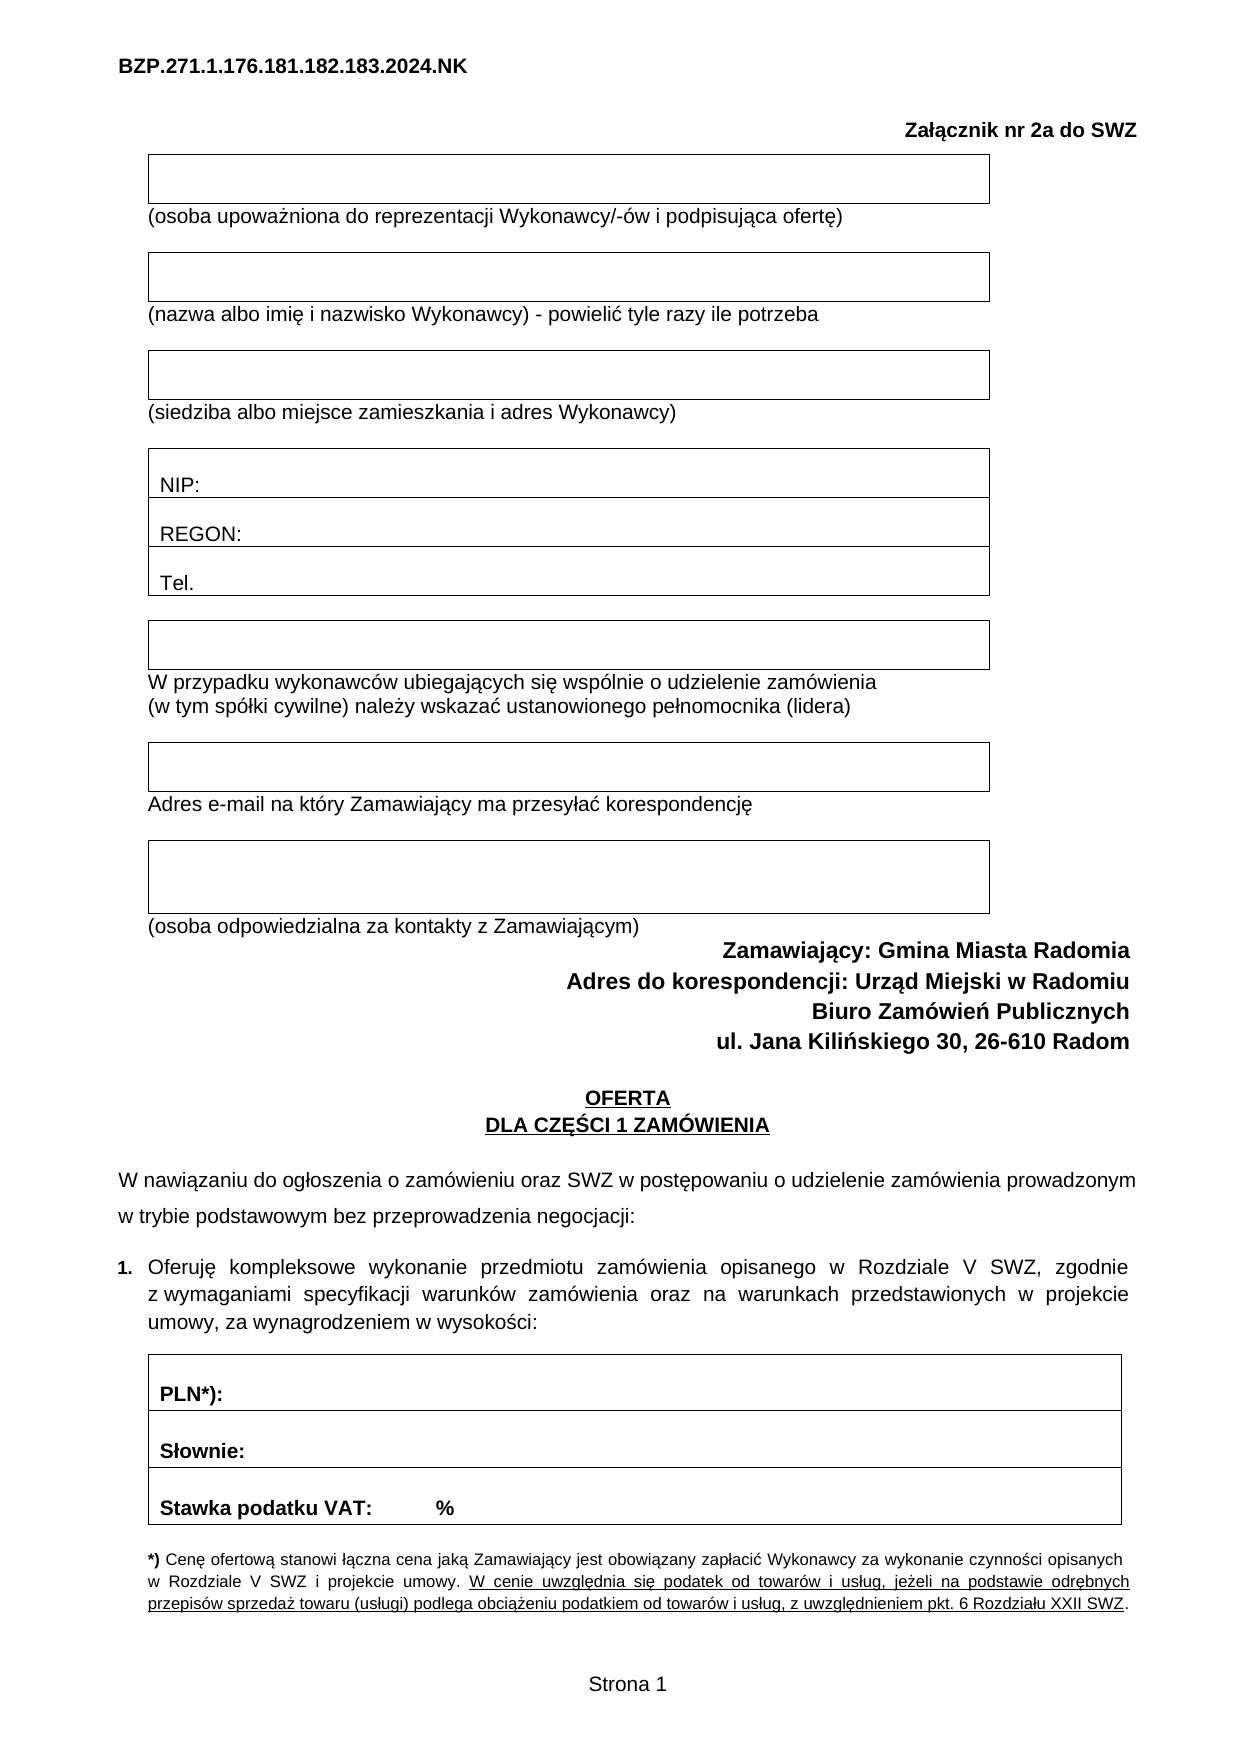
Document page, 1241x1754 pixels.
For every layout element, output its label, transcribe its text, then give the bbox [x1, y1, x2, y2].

text (osoba upoważniona do reprezentacji Wykonawcy/-ów i podpisująca ofertę) [148, 204, 1130, 228]
text Zamawiający: Gmina Miasta Radomia [148, 937, 1130, 964]
text Adres do korespondencji: Urząd Miejski w Radomiu [118, 968, 1130, 994]
table_header [149, 743, 989, 791]
text OFERTA [118, 1086, 1137, 1110]
table_header [149, 621, 989, 669]
text W przypadku wykonawców ubiegających się wspólnie o udzielenie zamówienia (w tym spółki cywilne) należy wskazać ustanowionego pełnomocnika (lidera) [148, 670, 1130, 718]
text (siedziba albo miejsce zamieszkania i adres Wykonawcy) [148, 400, 1130, 424]
text Adres e-mail na który Zamawiający ma przesyłać korespondencję [148, 792, 1130, 816]
text DLA CZĘŚCI 1 ZAMÓWIENIA [118, 1113, 1137, 1137]
table_header [149, 351, 989, 399]
table_header [149, 841, 989, 912]
table_header PLN*): [149, 1355, 1121, 1410]
table_cell Stawka podatku VAT: % [149, 1468, 1121, 1524]
table_header NIP: [149, 449, 989, 497]
text *) Cenę ofertową stanowi łączna cena jaką Zamawiający jest obowiązany zapłacić Wykonawcy za wykonanie czynności opisanych w Rozdziale V SWZ i projekcie umowy. W cenie uwzględnia się podatek od towarów i usług, jeżeli na podstawie odrębnych przepisów sprzedaż towaru (usługi) podlega obciążeniu podatkiem od towarów i usług, z uwzględnieniem pkt. 6 Rozdziału XXII SWZ. [148, 1550, 1130, 1613]
text Biuro Zamówień Publicznych [148, 998, 1130, 1024]
table_cell Słownie: [149, 1411, 1121, 1467]
text (nazwa albo imię i nazwisko Wykonawcy) - powielić tyle razy ile potrzeba [148, 302, 1130, 326]
table_cell REGON: [149, 498, 989, 546]
text W nawiązaniu do ogłoszenia o zamówieniu oraz SWZ w postępowaniu o udzielenie zamówienia prowadzonym w trybie podstawowym bez przeprowadzenia negocjacji: [118, 1168, 1137, 1228]
table_header [149, 253, 989, 301]
text ul. Jana Kilińskiego 30, 26-610 Radom [148, 1028, 1130, 1054]
table_cell Tel. [149, 547, 989, 595]
list Oferuję kompleksowe wykonanie przedmiotu zamówienia opisanego w Rozdziale V SWZ, zgodnie z wymaganiami specyfikacji warunków zamówienia oraz na warunkach przedstawionych w projekcie umowy, za wynagrodzeniem w wysokości: [117, 1254, 1130, 1333]
text (osoba odpowiedzialna za kontakty z Zamawiającym) [148, 913, 1130, 937]
table_header [149, 155, 989, 203]
text Załącznik nr 2a do SWZ [118, 118, 1137, 142]
